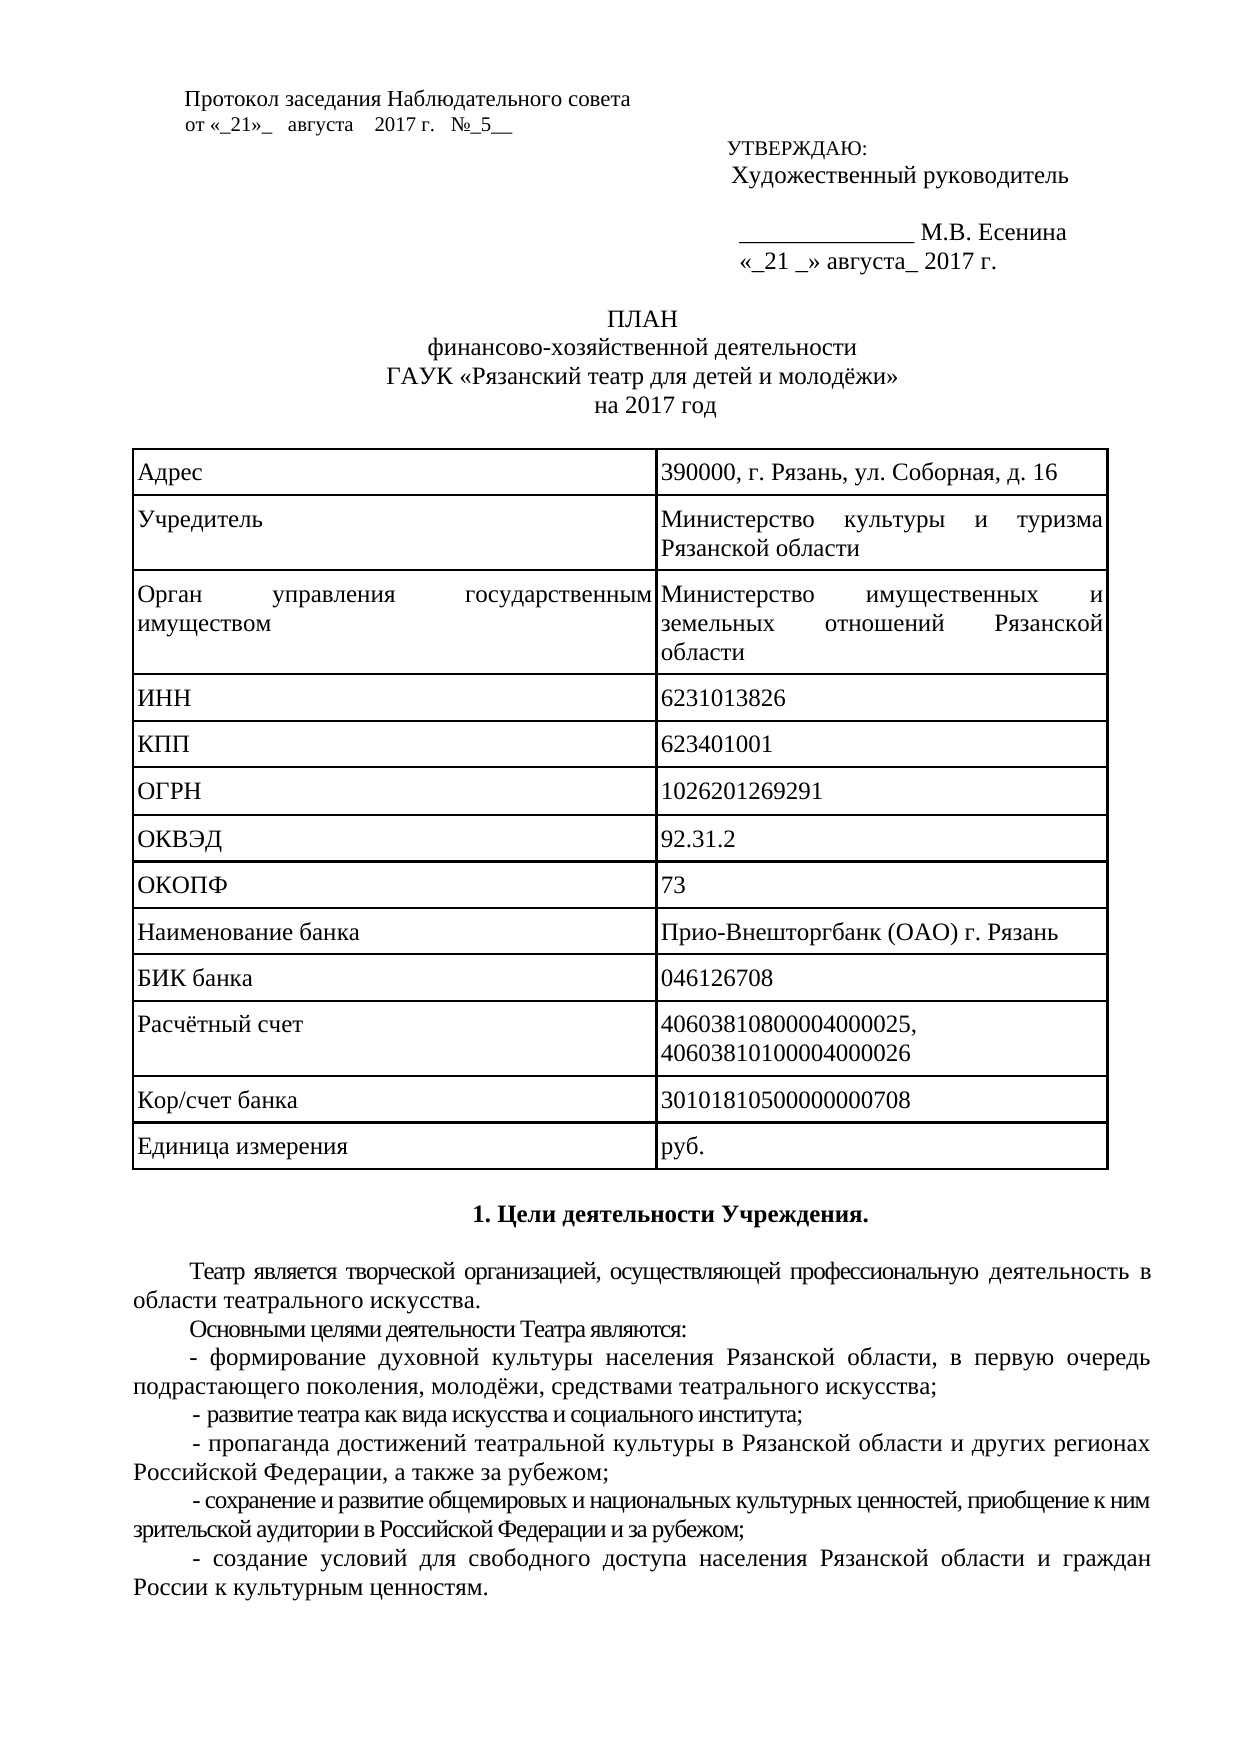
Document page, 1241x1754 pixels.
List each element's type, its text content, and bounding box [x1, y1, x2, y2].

table_cell ОГРН [134, 768, 655, 814]
text 1. Цели деятельности Учреждения. [133, 1199, 1152, 1227]
table_cell Министерство имущественных и земельных отношений Рязанской области [658, 571, 1106, 673]
text «_21 _» августа_ 2017 г. [133, 246, 1152, 275]
table_cell Единица измерения [134, 1124, 655, 1168]
table_cell 73 [658, 863, 1106, 907]
text - сохранение и развитие общемировых и национальных культурных ценностей, приобщение к ним зрительской аудитории в Российской Федерации и за рубежом; [133, 1486, 1151, 1543]
table_cell БИК банка [134, 955, 655, 1000]
table_cell 40603810800004000025, 40603810100004000026 [658, 1002, 1106, 1075]
table_cell Прио-Внешторгбанк (ОАО) г. Рязань [658, 909, 1106, 953]
table_cell 046126708 [658, 955, 1106, 1000]
table_cell Расчётный счет [134, 1002, 655, 1075]
text ГАУК «Рязанский театр для детей и молодёжи» [133, 361, 1152, 390]
text - создание условий для свободного доступа населения Рязанской области и граждан России к культурным ценностям. [133, 1543, 1152, 1601]
text Театр является творческой организацией, осуществляющей профессиональную деятельность в области театрального искусства. [133, 1256, 1152, 1314]
table_cell КПП [134, 722, 655, 766]
text Основными целями деятельности Театра являются: [133, 1314, 1152, 1342]
text Протокол заседания Наблюдательного совета [133, 86, 1152, 112]
table_cell ОКВЭД [134, 816, 655, 860]
table_cell 30101810500000000708 [658, 1077, 1106, 1121]
table_cell 92.31.2 [658, 816, 1106, 860]
table_cell Министерство культуры и туризма Рязанской области [658, 496, 1106, 569]
text финансово-хозяйственной деятельности [133, 332, 1152, 361]
table_header 390000, г. Рязань, ул. Соборная, д. 16 [658, 450, 1106, 494]
text от «_21»_ августа 2017 г. №_5__ [133, 112, 1152, 136]
table_cell Орган управления государственным имуществом [134, 571, 655, 673]
text - развитие театра как вида искусства и социального института; [133, 1400, 1152, 1428]
table_cell Наименование банка [134, 909, 655, 953]
text - формирование духовной культуры населения Рязанской области, в первую очередь подрастающего поколения, молодёжи, средствами театрального искусства; [133, 1342, 1152, 1400]
text - пропаганда достижений театральной культуры в Рязанской области и других регионах Российской Федерации, а также за рубежом; [133, 1428, 1152, 1486]
table_cell Кор/счет банка [134, 1077, 655, 1121]
text ______________ М.В. Есенина [133, 217, 1152, 246]
table_cell ОКОПФ [134, 863, 655, 907]
table_header Адрес [134, 450, 655, 494]
table_cell 6231013826 [658, 675, 1106, 719]
text УТВЕРЖДАЮ: [133, 136, 1152, 160]
table_cell 623401001 [658, 722, 1106, 766]
table_cell руб. [658, 1124, 1106, 1168]
text ПЛАН [133, 304, 1152, 332]
text Художественный руководитель [133, 160, 1152, 189]
table_cell ИНН [134, 675, 655, 719]
table_cell 1026201269291 [658, 768, 1106, 814]
text на 2017 год [133, 390, 1152, 419]
table_cell Учредитель [134, 496, 655, 569]
